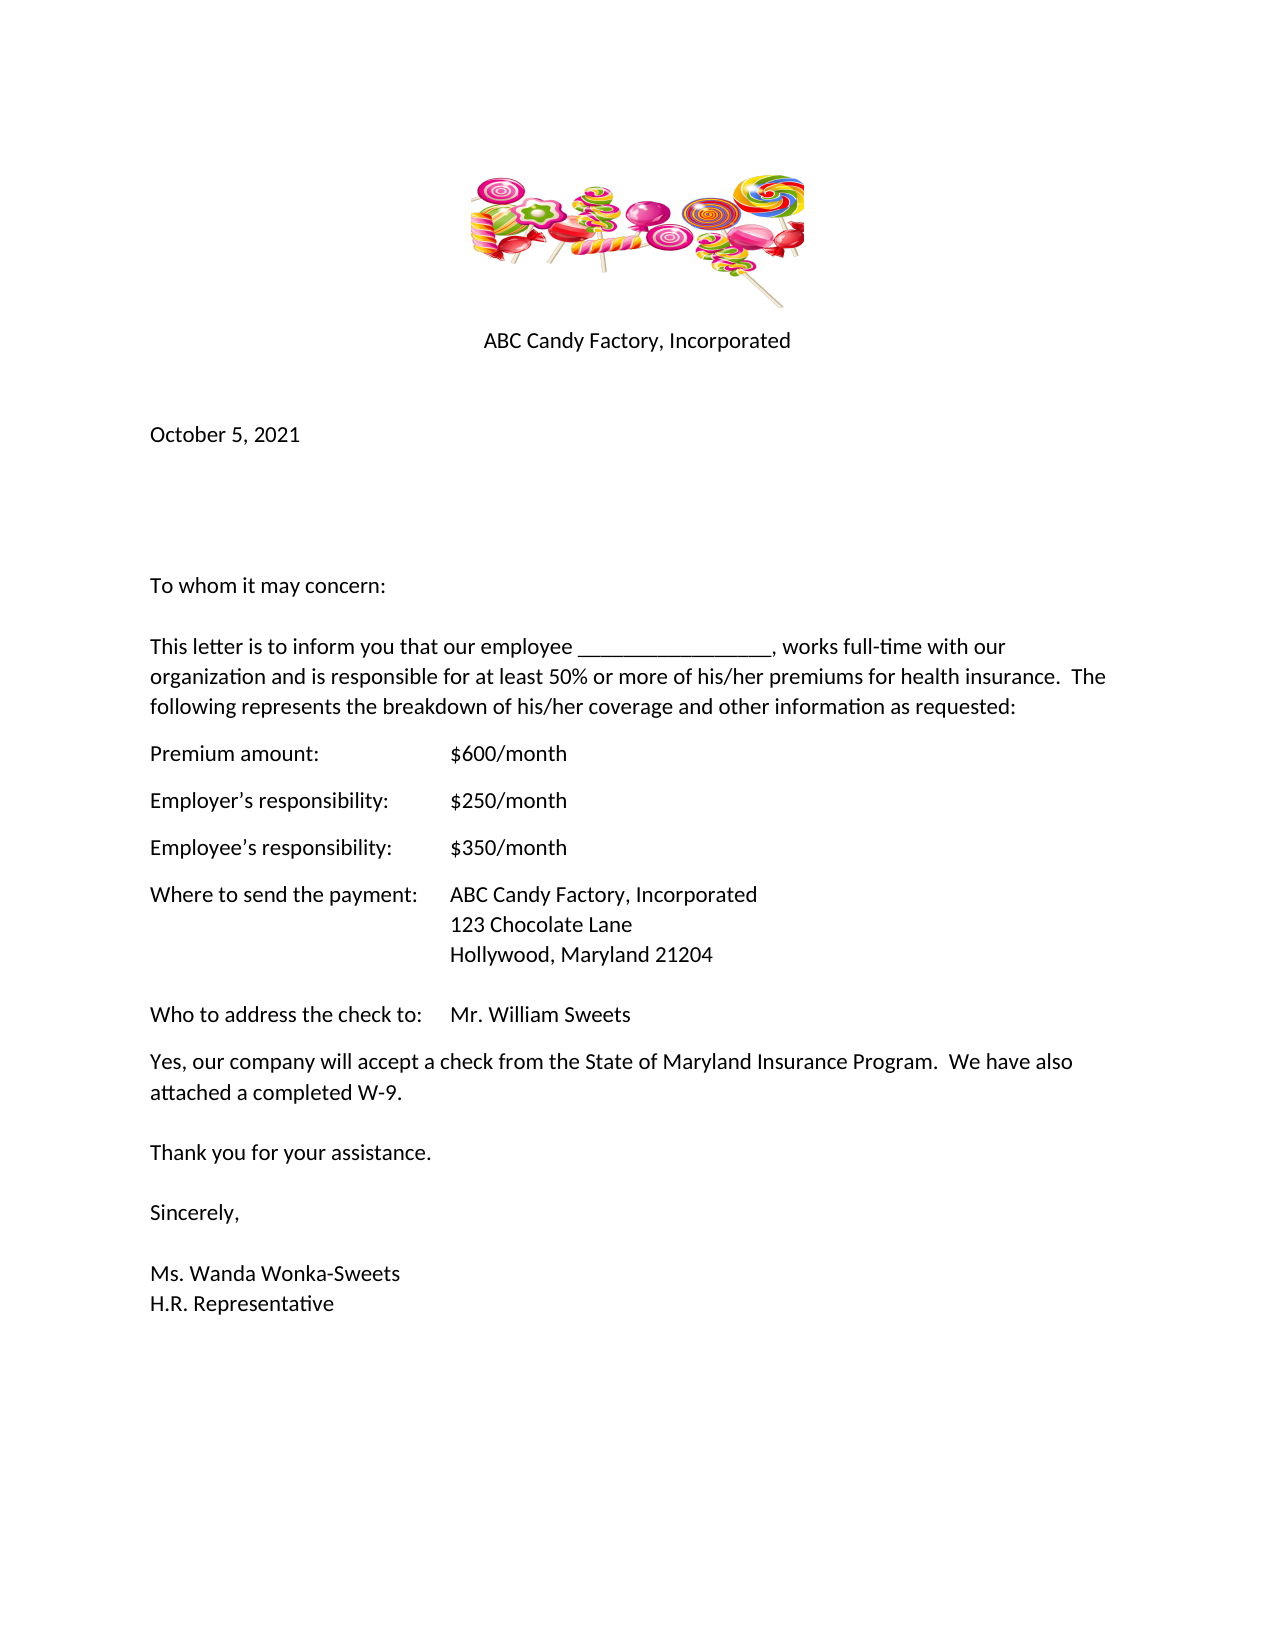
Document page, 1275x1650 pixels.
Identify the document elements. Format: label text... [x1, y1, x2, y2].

text Where to send the payment: ABC Candy Factory, Incorporated [150, 880, 1125, 908]
text This letter is to inform you that our employee _________________, works full-time with our organization and is responsible for at least 50% or more of his/her premiums for health insurance. The following represents the breakdown of his/her coverage and other information as requested: [150, 632, 1125, 720]
text Employee’s responsibility: $350/month [150, 833, 1125, 861]
text Yes, our company will accept a check from the State of Maryland Insurance Program. We have also attached a completed W-9. [150, 1047, 1125, 1106]
text Premium amount: $600/month [150, 739, 1125, 767]
text Ms. Wanda Wonka-Sweets [150, 1259, 1125, 1287]
text H.R. Representative [150, 1289, 1125, 1317]
text Sincerely, [150, 1198, 1125, 1227]
picture [471, 150, 804, 308]
text To whom it may concern: [150, 571, 1125, 599]
text 123 Chocolate Lane [150, 910, 1125, 938]
text Who to address the check to: Mr. William Sweets [150, 1001, 1125, 1029]
text Hollywood, Maryland 21204 [150, 940, 1125, 968]
text Employer’s responsibility: $250/month [150, 786, 1125, 814]
text Thank you for your assistance. [150, 1138, 1125, 1166]
text October 5, 2021 [150, 420, 1125, 448]
text ABC Candy Factory, Incorporated [150, 327, 1125, 355]
